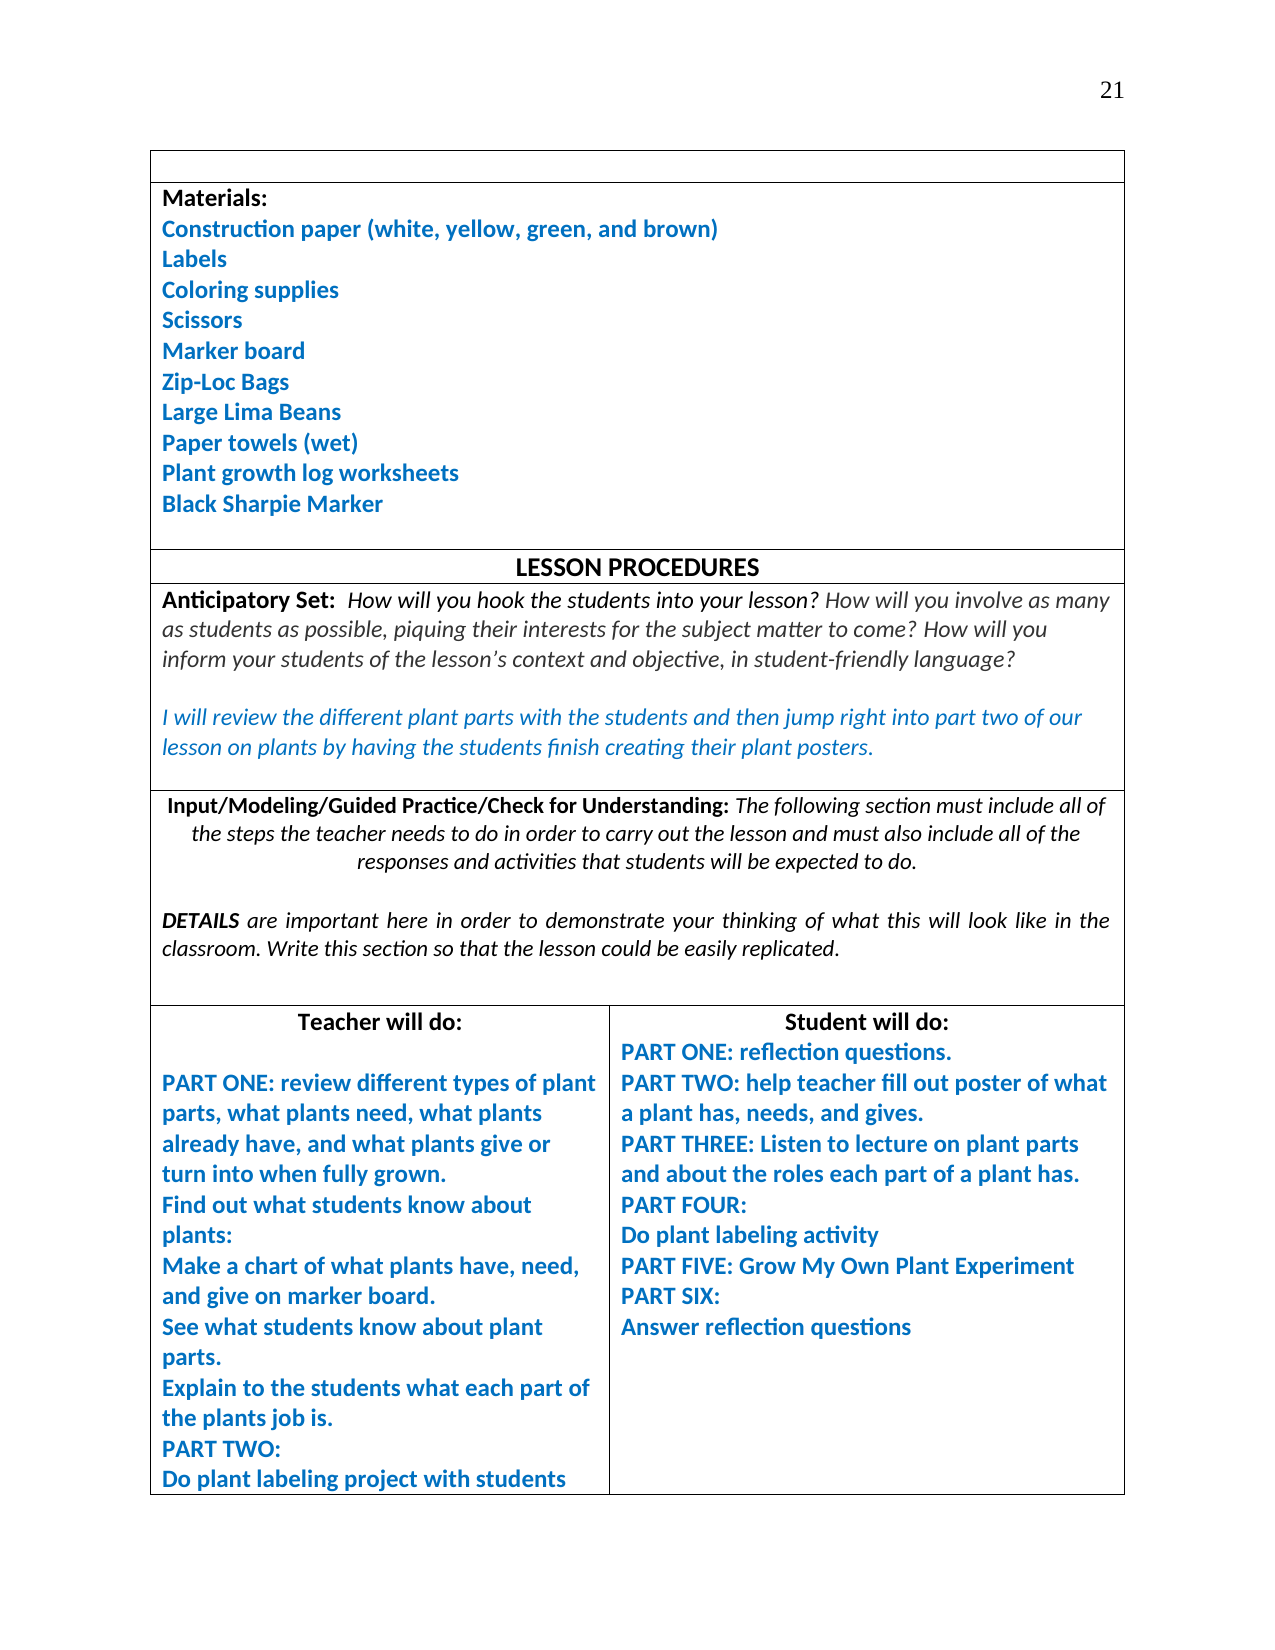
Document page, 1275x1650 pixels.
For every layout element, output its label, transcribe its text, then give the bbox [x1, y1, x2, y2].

table_cell Input/Modeling/Guided Practice/Check for Understanding: The following section must include all of the steps the teacher needs to do in order to carry out the lesson and must also include all of the responses and activities that students will be expected to do. DETAILS are important here in order to demonstrate your thinking of what this will look like in the classroom. Write this section so that the lesson could be easily replicated. [151, 791, 1124, 1005]
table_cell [610, 1006, 1124, 1494]
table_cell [151, 151, 1124, 182]
table_cell Anticipatory Set: How will you hook the students into your lesson? How will you involve as many as students as possible, piquing their interests for the subject matter to come? How will you inform your students of the lesson’s context and objective, in student-friendly language? I will review the different plant parts with the students and then jump right into part two of our lesson on plants by having the students finish creating their plant posters. [151, 584, 1124, 790]
table_cell LESSON PROCEDURES [151, 550, 1124, 583]
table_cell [151, 1006, 609, 1494]
table_cell Materials: Construction paper (white, yellow, green, and brown) Labels Coloring supplies Scissors Marker board Zip-Loc Bags Large Lima Beans Paper towels (wet) Plant growth log worksheets Black Sharpie Marker [151, 183, 1124, 549]
